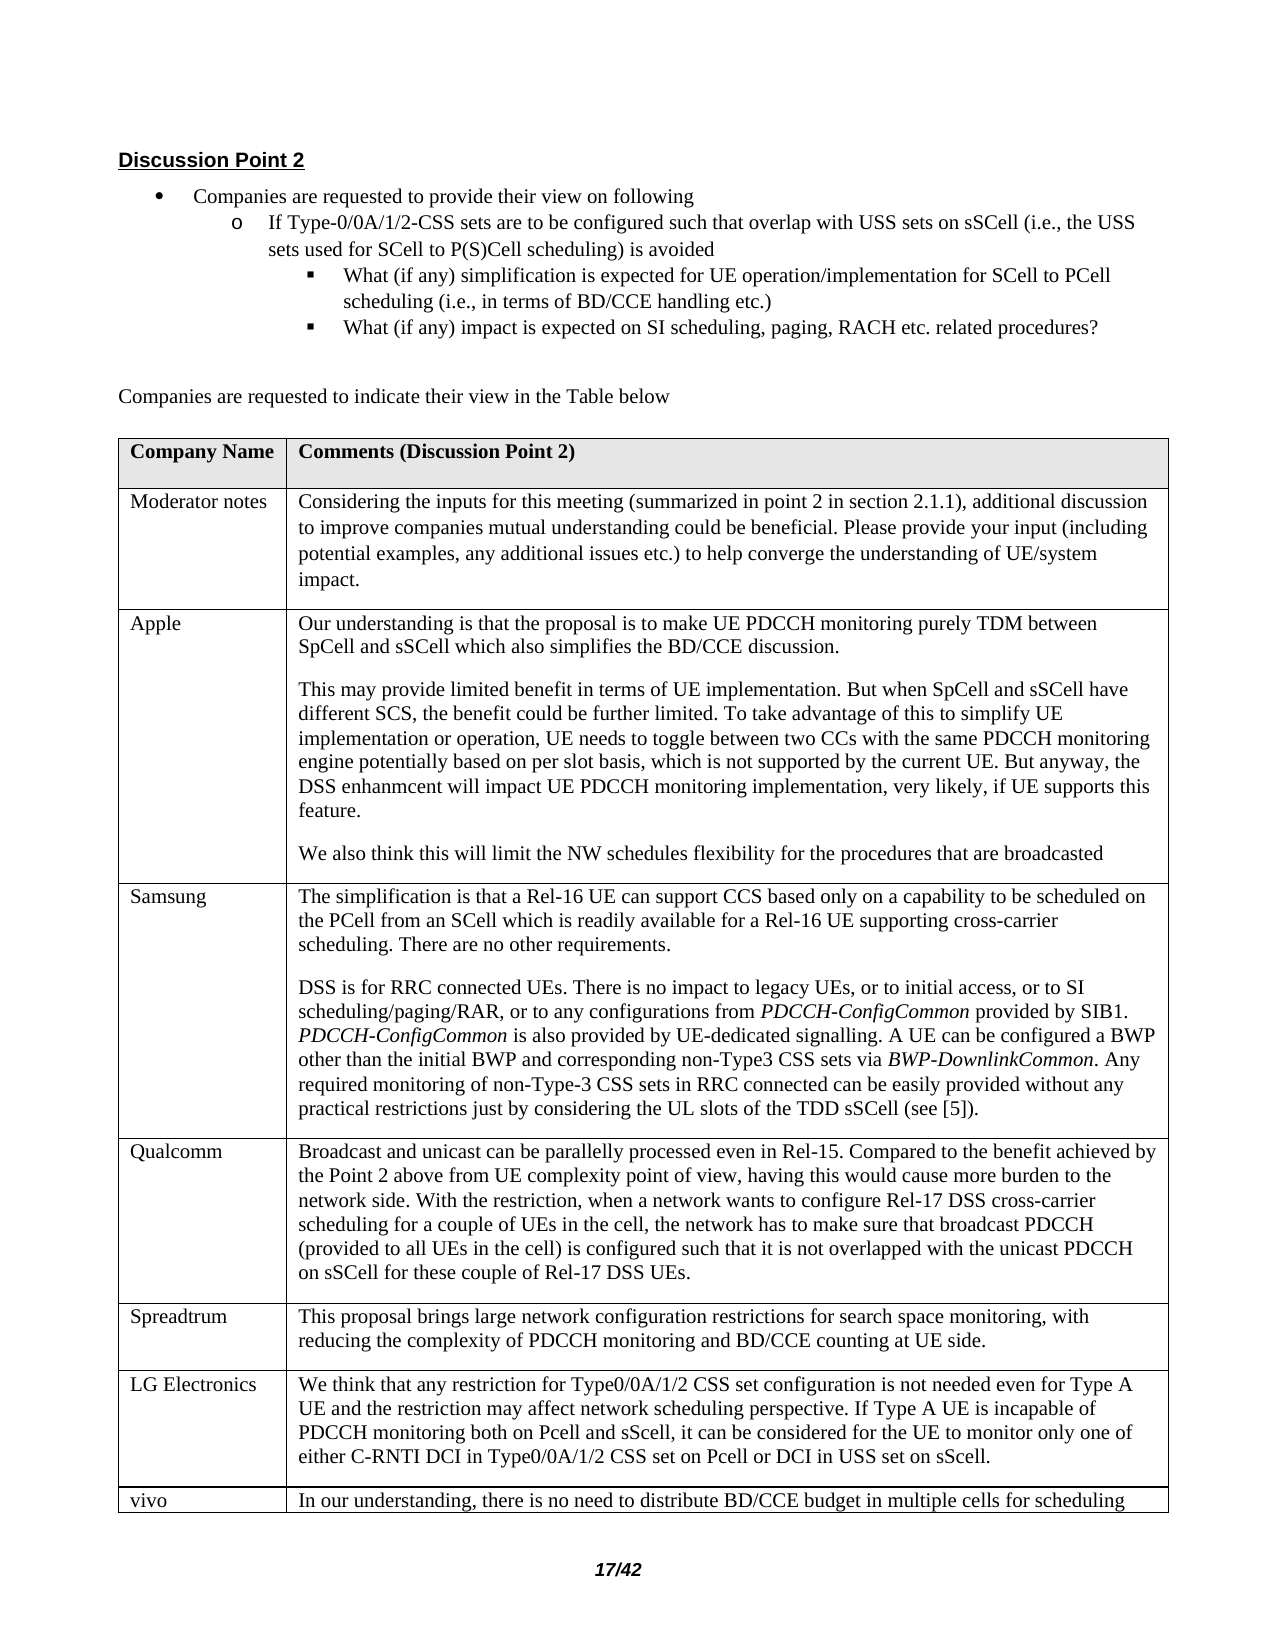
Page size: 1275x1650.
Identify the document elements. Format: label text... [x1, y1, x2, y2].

table_cell This proposal brings large network configuration restrictions for search space monitoring, with reducing the complexity of PDCCH monitoring and BD/CCE counting at UE side. [287, 1304, 1168, 1370]
table_cell LG Electronics [119, 1371, 286, 1486]
table_cell vivo [119, 1488, 286, 1512]
table_cell Qualcomm [119, 1139, 286, 1302]
list What (if any) impact is expected on SI scheduling, paging, RACH etc. related procedures? [306, 315, 1157, 339]
table_cell Spreadtrum [119, 1304, 286, 1370]
table_cell Apple [119, 610, 286, 883]
list Companies are requested to provide their view on following [156, 184, 1157, 208]
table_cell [287, 1488, 1168, 1512]
table_cell Considering the inputs for this meeting (summarized in point 2 in section 2.1.1), additional discussion to improve companies mutual understanding could be beneficial. Please provide your input (including potential examples, any additional issues etc.) to help converge the understanding of UE/system impact. [287, 489, 1168, 609]
table_header Comments (Discussion Point 2) [287, 439, 1168, 488]
list What (if any) simplification is expected for UE operation/implementation for SCell to PCell scheduling (i.e., in terms of BD/CCE handling etc.) [306, 263, 1157, 313]
table_header Company Name [119, 439, 286, 488]
table_cell Moderator notes [119, 489, 286, 609]
table_cell Broadcast and unicast can be parallelly processed even in Rel-15. Compared to the benefit achieved by the Point 2 above from UE complexity point of view, having this would cause more burden to the network side. With the restriction, when a network wants to configure Rel-17 DSS cross-carrier scheduling for a couple of UEs in the cell, the network has to make sure that broadcast PDCCH (provided to all UEs in the cell) is configured such that it is not overlapped with the unicast PDCCH on sSCell for these couple of Rel-17 DSS UEs. [287, 1139, 1168, 1302]
table_cell The simplification is that a Rel-16 UE can support CCS based only on a capability to be scheduled on the PCell from an SCell which is readily available for a Rel-16 UE supporting cross-carrier scheduling. There are no other requirements. DSS is for RRC connected UEs. There is no impact to legacy UEs, or to initial access, or to SI scheduling/paging/RAR, or to any configurations from PDCCH-ConfigCommon provided by SIB1. PDCCH-ConfigCommon is also provided by UE-dedicated signalling. A UE can be configured a BWP other than the initial BWP and corresponding non-Type3 CSS sets via BWP-DownlinkCommon. Any required monitoring of non-Type-3 CSS sets in RRC connected can be easily provided without any practical restrictions just by considering the UL slots of the TDD sSCell (see [5]). [287, 884, 1168, 1138]
subtitle Discussion Point 2 [118, 148, 1157, 172]
text Companies are requested to indicate their view in the Table below [118, 383, 1157, 408]
table_cell We think that any restriction for Type0/0A/1/2 CSS set configuration is not needed even for Type A UE and the restriction may affect network scheduling perspective. If Type A UE is incapable of PDCCH monitoring both on Pcell and sScell, it can be considered for the UE to monitor only one of either C-RNTI DCI in Type0/0A/1/2 CSS set on Pcell or DCI in USS set on sScell. [287, 1371, 1168, 1486]
list If Type-0/0A/1/2-CSS sets are to be configured such that overlap with USS sets on sSCell (i.e., the USS sets used for SCell to P(S)Cell scheduling) is avoided [231, 209, 1157, 261]
table_cell Our understanding is that the proposal is to make UE PDCCH monitoring purely TDM between SpCell and sSCell which also simplifies the BD/CCE discussion. This may provide limited benefit in terms of UE implementation. But when SpCell and sSCell have different SCS, the benefit could be further limited. To take advantage of this to simplify UE implementation or operation, UE needs to toggle between two CCs with the same PDCCH monitoring engine potentially based on per slot basis, which is not supported by the current UE. But anyway, the DSS enhanmcent will impact UE PDCCH monitoring implementation, very likely, if UE supports this feature. We also think this will limit the NW schedules flexibility for the procedures that are broadcasted [287, 610, 1168, 883]
table_cell Samsung [119, 884, 286, 1138]
